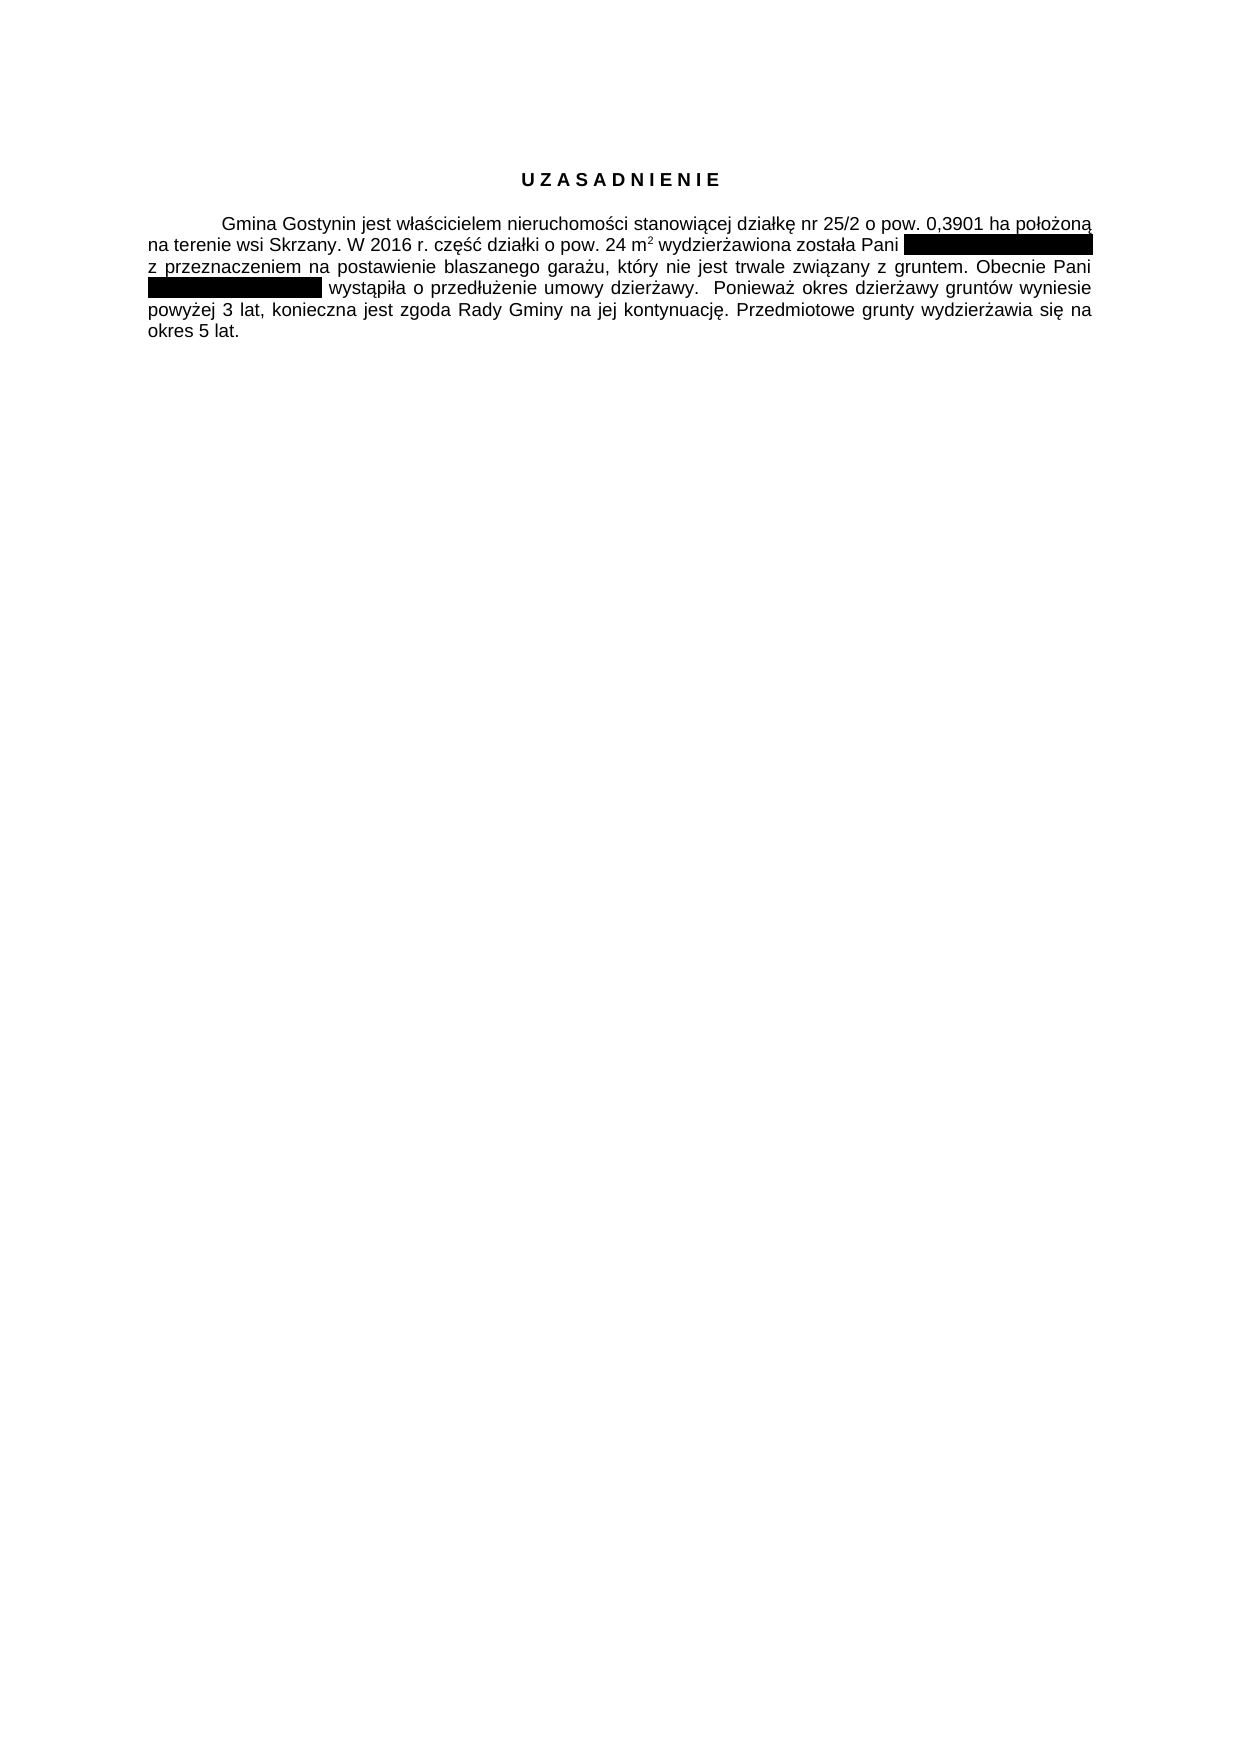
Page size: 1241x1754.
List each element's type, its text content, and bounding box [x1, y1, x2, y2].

text Gmina Gostynin jest właścicielem nieruchomości stanowiącej działkę nr 25/2 o pow. 0,3901 ha położoną na terenie wsi Skrzany. W 2016 r. część działki o pow. 24 m2 wydzierżawiona została Pani Beacie Zajączkowskiej z przeznaczeniem na postawienie blaszanego garażu, który nie jest trwale związany z gruntem. Obecnie Pani Beata Zajączkowska wystąpiła o przedłużenie umowy dzierżawy. Ponieważ okres dzierżawy gruntów wyniesie powyżej 3 lat, konieczna jest zgoda Rady Gminy na jej kontynuację. Przedmiotowe grunty wydzierżawia się na okres 5 lat. [148, 212, 1093, 342]
text U Z A S A D N I E N I E [148, 169, 1093, 191]
